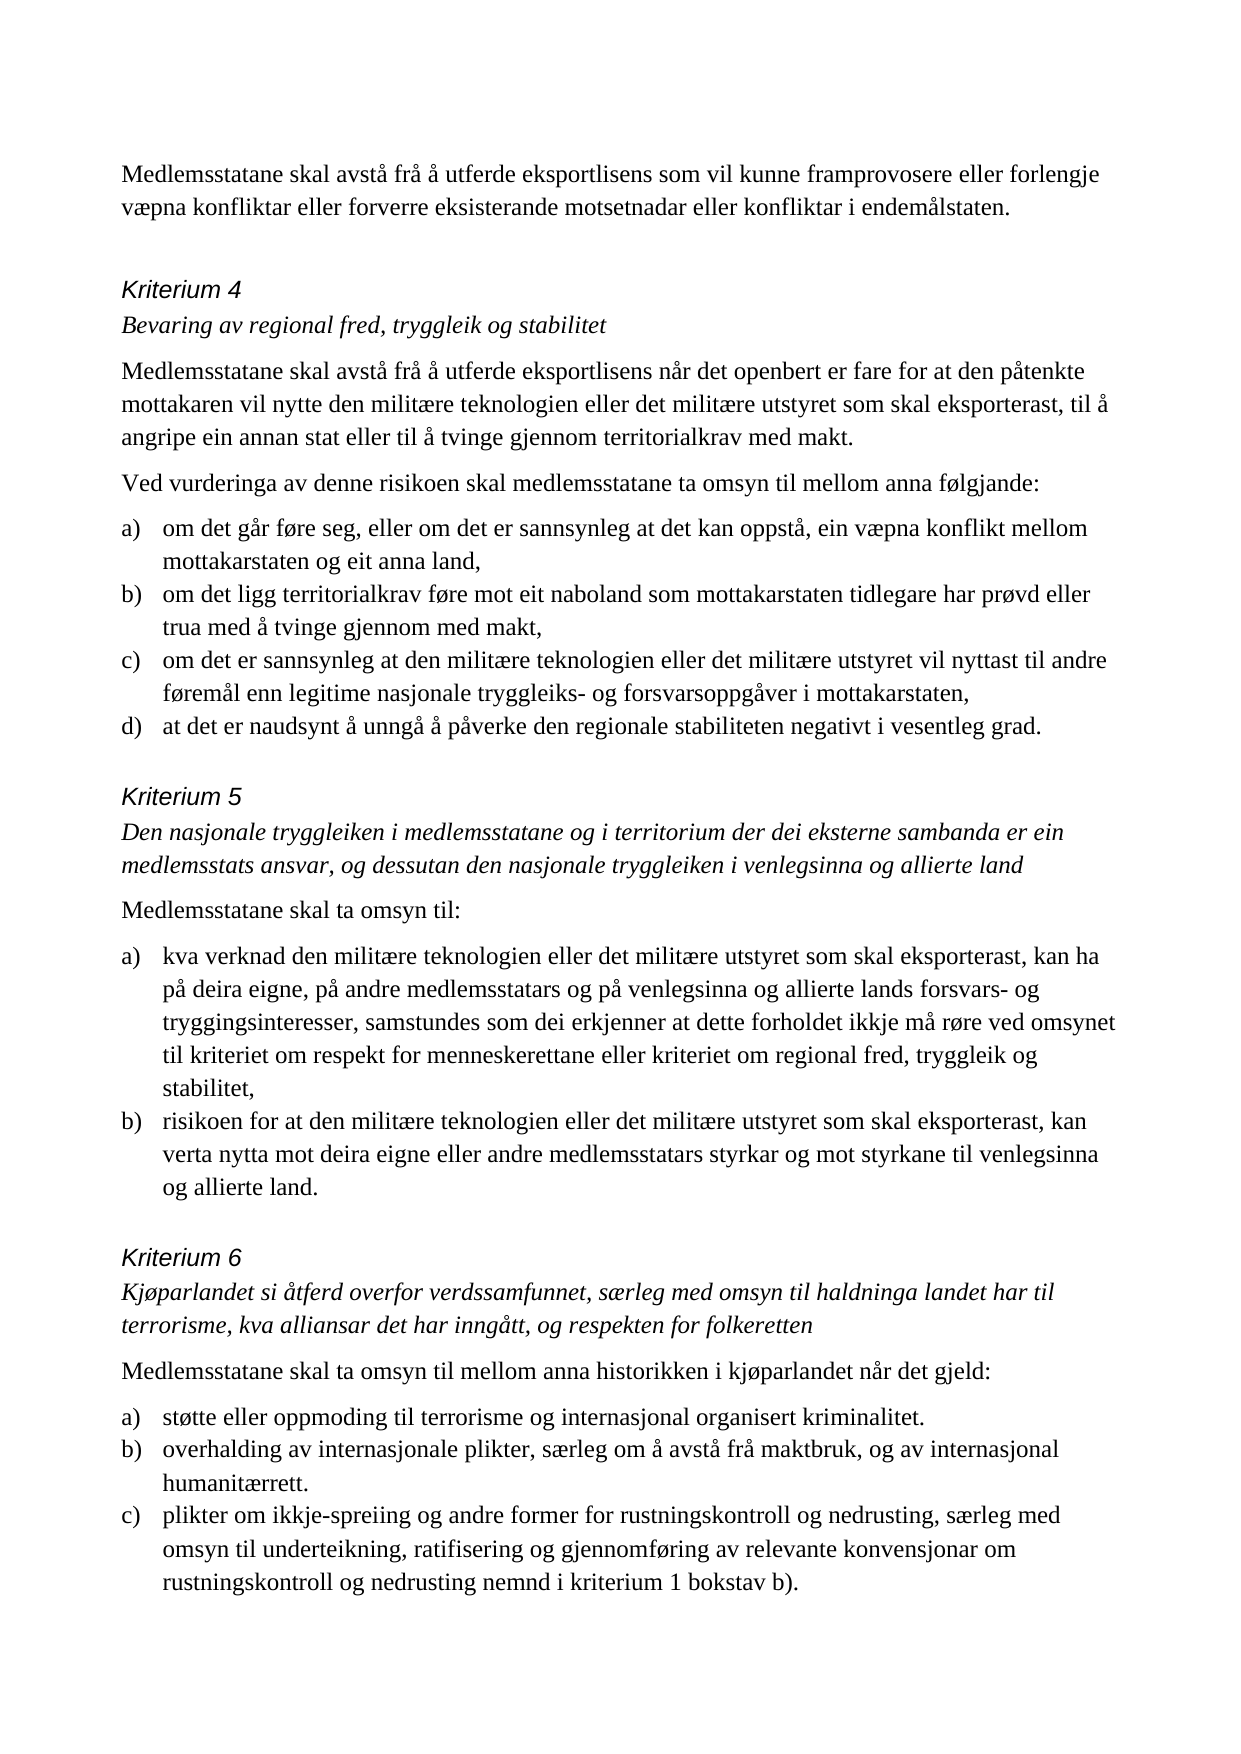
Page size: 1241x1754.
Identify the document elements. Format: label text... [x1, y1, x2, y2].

list a) støtte eller oppmoding til terrorisme og internasjonal organisert kriminalitet. [121, 1402, 1119, 1430]
text Kriterium 6 [121, 1242, 1119, 1271]
list b) om det ligg territorialkrav føre mot eit naboland som mottakarstaten tidlegare har prøvd eller trua med å tvinge gjennom med makt, [121, 579, 1119, 641]
list b) risikoen for at den militære teknologien eller det militære utstyret som skal eksporterast, kan verta nytta mot deira eigne eller andre medlemsstatars styrkar og mot styrkane til venlegsinna og allierte land. [121, 1106, 1119, 1201]
text Ved vurderinga av denne risikoen skal medlemsstatane ta omsyn til mellom anna følgjande: [121, 468, 1119, 496]
list d) at det er naudsynt å unngå å påverke den regionale stabiliteten negativt i vesentleg grad. [121, 711, 1119, 740]
list a) om det går føre seg, eller om det er sannsynleg at det kan oppstå, ein væpna konflikt mellom mottakarstaten og eit anna land, [121, 513, 1119, 575]
text Medlemsstatane skal ta omsyn til: [121, 895, 1119, 924]
text Medlemsstatane skal avstå frå å utferde eksportlisens som vil kunne framprovosere eller forlengje væpna konfliktar eller forverre eksisterande motsetnadar eller konfliktar i endemålstaten. [121, 159, 1119, 221]
list c) plikter om ikkje-spreiing og andre former for rustningskontroll og nedrusting, særleg med omsyn til underteikning, ratifisering og gjennomføring av relevante konvensjonar om rustningskontroll og nedrusting nemnd i kriterium 1 bokstav b). [121, 1501, 1119, 1595]
list a) kva verknad den militære teknologien eller det militære utstyret som skal eksporterast, kan ha på deira eigne, på andre medlemsstatars og på venlegsinna og allierte lands forsvars- og tryggingsinteresser, samstundes som dei erkjenner at dette forholdet ikkje må røre ved omsynet til kriteriet om respekt for menneskerettane eller kriteriet om regional fred, tryggleik og stabilitet, [121, 941, 1119, 1102]
text Kriterium 4 [121, 276, 1119, 304]
text Kriterium 5 [121, 782, 1119, 811]
list c) om det er sannsynleg at den militære teknologien eller det militære utstyret vil nyttast til andre føremål enn legitime nasjonale tryggleiks- og forsvarsoppgåver i mottakarstaten, [121, 645, 1119, 707]
text Medlemsstatane skal ta omsyn til mellom anna historikken i kjøparlandet når det gjeld: [121, 1356, 1119, 1385]
text Kjøparlandet si åtferd overfor verdssamfunnet, særleg med omsyn til haldninga landet har til terrorisme, kva alliansar det har inngått, og respekten for folkeretten [121, 1277, 1119, 1339]
list b) overhalding av internasjonale plikter, særleg om å avstå frå maktbruk, og av internasjonal humanitærrett. [121, 1434, 1119, 1496]
text Medlemsstatane skal avstå frå å utferde eksportlisens når det openbert er fare for at den påtenkte mottakaren vil nytte den militære teknologien eller det militære utstyret som skal eksporterast, til å angripe ein annan stat eller til å tvinge gjennom territorialkrav med makt. [121, 356, 1119, 451]
text Den nasjonale tryggleiken i medlemsstatane og i territorium der dei eksterne sambanda er ein medlemsstats ansvar, og dessutan den nasjonale tryggleiken i venlegsinna og allierte land [121, 817, 1119, 878]
text Bevaring av regional fred, tryggleik og stabilitet [121, 311, 1119, 339]
